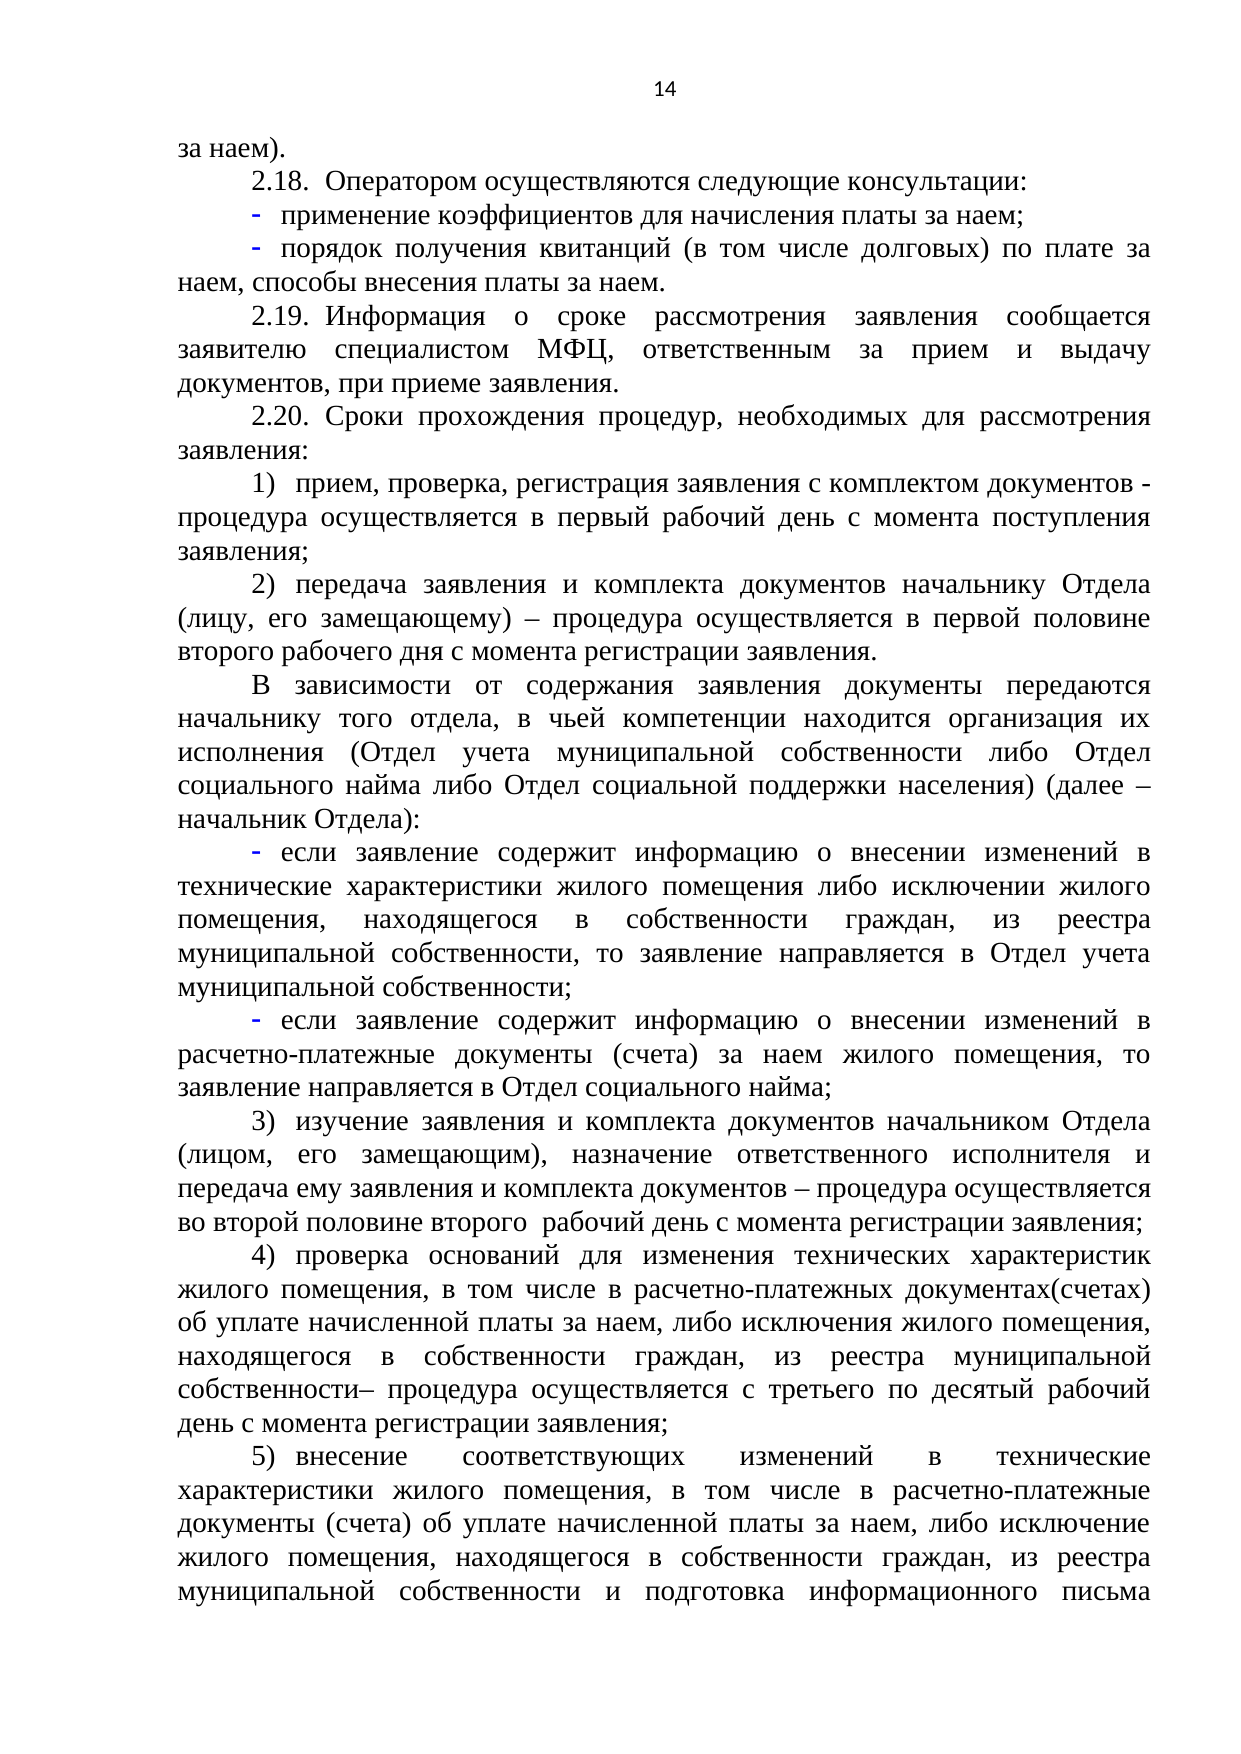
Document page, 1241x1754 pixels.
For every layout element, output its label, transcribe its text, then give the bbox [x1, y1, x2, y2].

list проверка оснований для изменения технических характеристик жилого помещения, в том числе в расчетно-платежных документах(счетах) об уплате начисленной платы за наем, либо исключения жилого помещения, находящегося в собственности граждан, из реестра муниципальной собственности– процедура осуществляется с третьего по десятый рабочий день с момента регистрации заявления; [177, 1237, 1152, 1438]
list если заявление содержит информацию о внесении изменений в технические характеристики жилого помещения либо исключении жилого помещения, находящегося в собственности граждан, из реестра муниципальной собственности, то заявление направляется в Отдел учета муниципальной собственности; [177, 834, 1152, 1002]
list Сроки прохождения процедур, необходимых для рассмотрения заявления: [177, 398, 1152, 466]
list если заявление содержит информацию о внесении изменений в расчетно-платежные документы (счета) за наем жилого помещения, то заявление направляется в Отдел социального найма; [177, 1002, 1152, 1103]
list Информация о сроке рассмотрения заявления сообщается заявителю специалистом МФЦ, ответственным за прием и выдачу документов, при приеме заявления. [177, 298, 1152, 398]
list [177, 1438, 1152, 1606]
list применение коэффициентов для начисления платы за наем; [177, 197, 1152, 231]
list Оператором осуществляются следующие консультации: [177, 163, 1152, 197]
list прием, проверка, регистрация заявления с комплектом документов - процедура осуществляется в первый рабочий день с момента поступления заявления; [177, 466, 1152, 566]
list передача заявления и комплекта документов начальнику Отдела (лицу, его замещающему) – процедура осуществляется в первой половине второго рабочего дня с момента регистрации заявления. [177, 566, 1152, 667]
text В зависимости от содержания заявления документы передаются начальнику того отдела, в чьей компетенции находится организация их исполнения (Отдел учета муниципальной собственности либо Отдел социального найма либо Отдел социальной поддержки населения) (далее – начальник Отдела): [177, 667, 1152, 834]
list порядок получения квитанций (в том числе долговых) по плате за наем, способы внесения платы за наем. [177, 231, 1152, 298]
list изучение заявления и комплекта документов начальником Отдела (лицом, его замещающим), назначение ответственного исполнителя и передача ему заявления и комплекта документов – процедура осуществляется во второй половине второго рабочий день с момента регистрации заявления; [177, 1103, 1152, 1237]
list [177, 130, 1152, 163]
